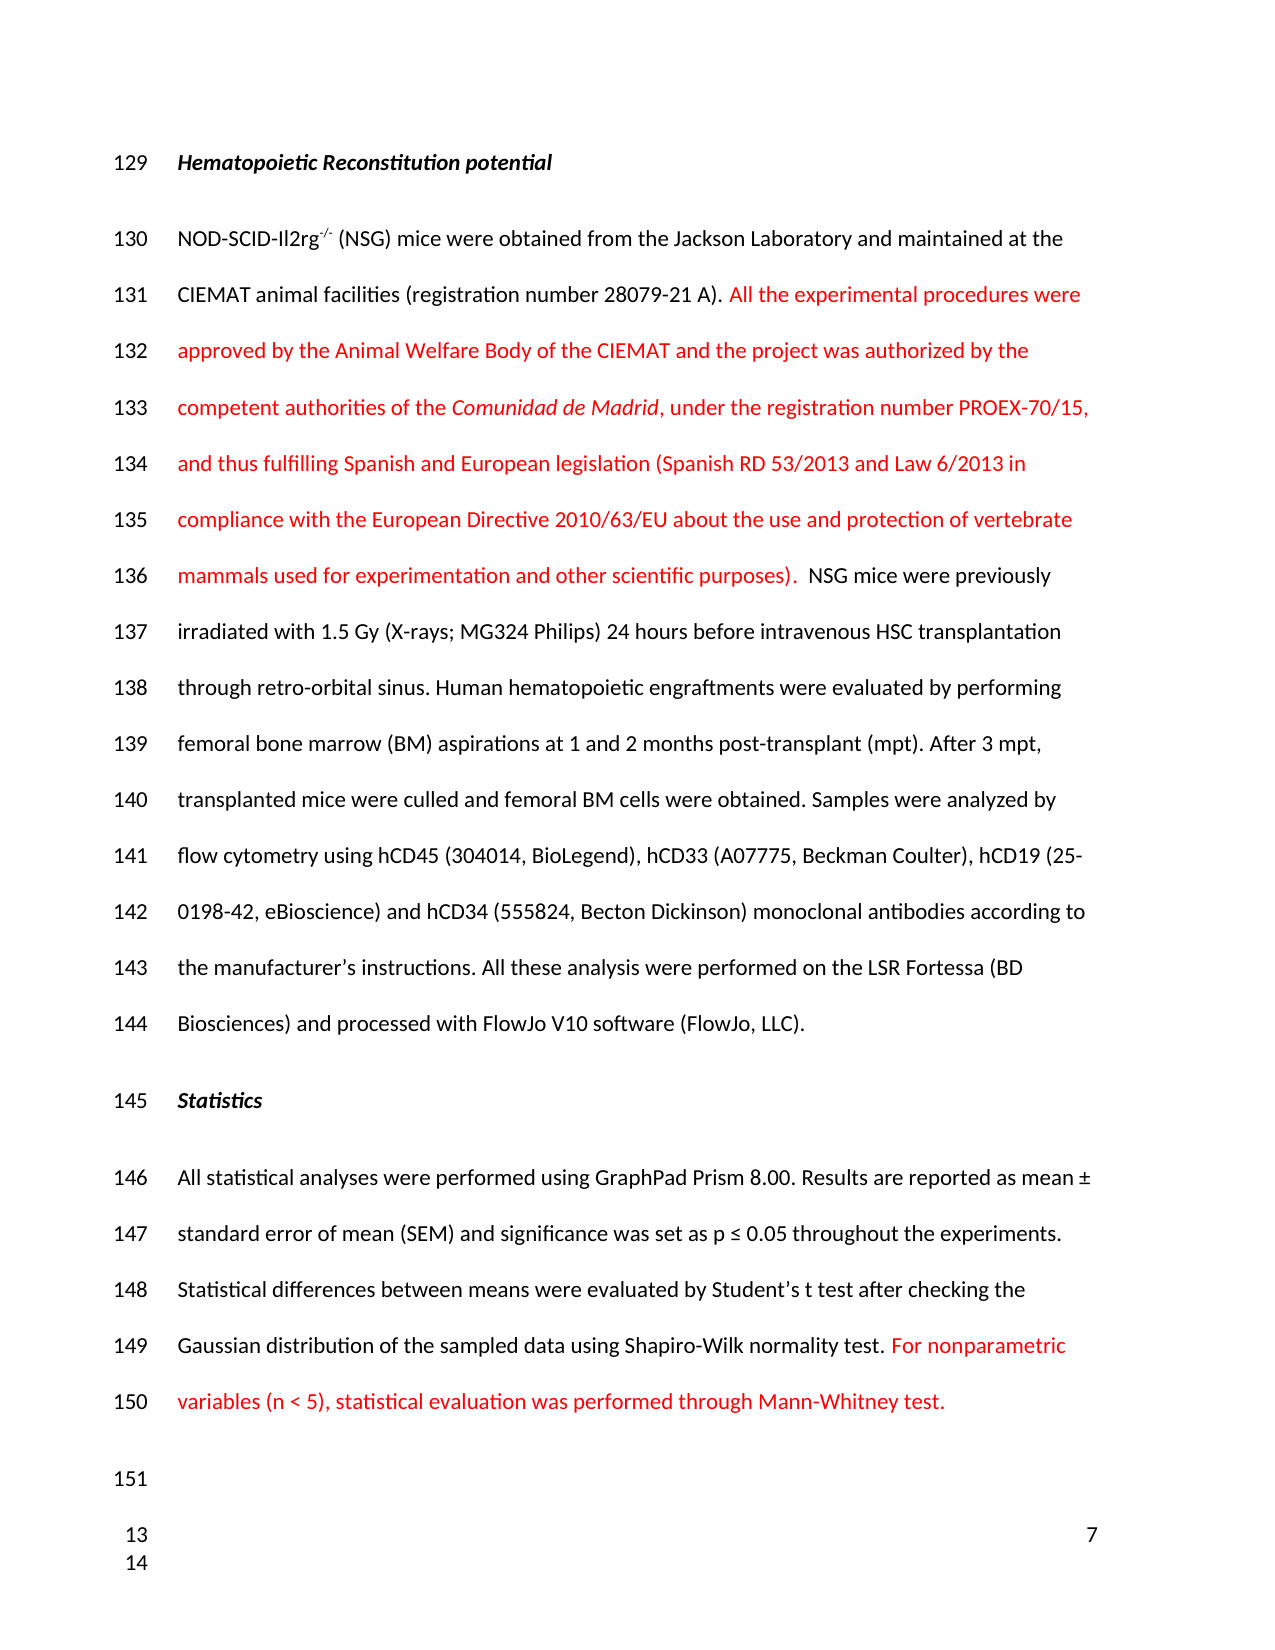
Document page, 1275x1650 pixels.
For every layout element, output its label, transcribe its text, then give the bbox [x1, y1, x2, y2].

text All statistical analyses were performed using GraphPad Prism 8.00. Results are reported as mean ± standard error of mean (SEM) and significance was set as p ≤ 0.05 throughout the experiments. Statistical differences between means were evaluated by Student’s t test after checking the Gaussian distribution of the sampled data using Shapiro-Wilk normality test. For nonparametric variables (n < 5), statistical evaluation was performed through Mann-Whitney test. [177, 1163, 1098, 1415]
text NOD-SCID-Il2rg-/- (NSG) mice were obtained from the Jackson Laboratory and maintained at the CIEMAT animal facilities (registration number 28079-21 A). All the experimental procedures were approved by the Animal Welfare Body of the CIEMAT and the project was authorized by the competent authorities of the Comunidad de Madrid, under the registration number PROEX-70/15, and thus fulfilling Spanish and European legislation (Spanish RD 53/2013 and Law 6/2013 in compliance with the European Directive 2010/63/EU about the use and protection of vertebrate mammals used for experimentation and other scientific purposes). NSG mice were previously irradiated with 1.5 Gy (X-rays; MG324 Philips) 24 hours before intravenous HSC transplantation through retro-orbital sinus. Human hematopoietic engraftments were evaluated by performing femoral bone marrow (BM) aspirations at 1 and 2 months post-transplant (mpt). After 3 mpt, transplanted mice were culled and femoral BM cells were obtained. Samples were analyzed by flow cytometry using hCD45 (304014, BioLegend), hCD33 (A07775, Beckman Coulter), hCD19 (25-0198-42, eBioscience) and hCD34 (555824, Becton Dickinson) monoclonal antibodies according to the manufacturer’s instructions. All these analysis were performed on the LSR Fortessa (BD Biosciences) and processed with FlowJo V10 software (FlowJo, LLC). [177, 224, 1098, 1037]
text Hematopoietic Reconstitution potential [177, 148, 1098, 176]
text Statistics [177, 1086, 1098, 1114]
